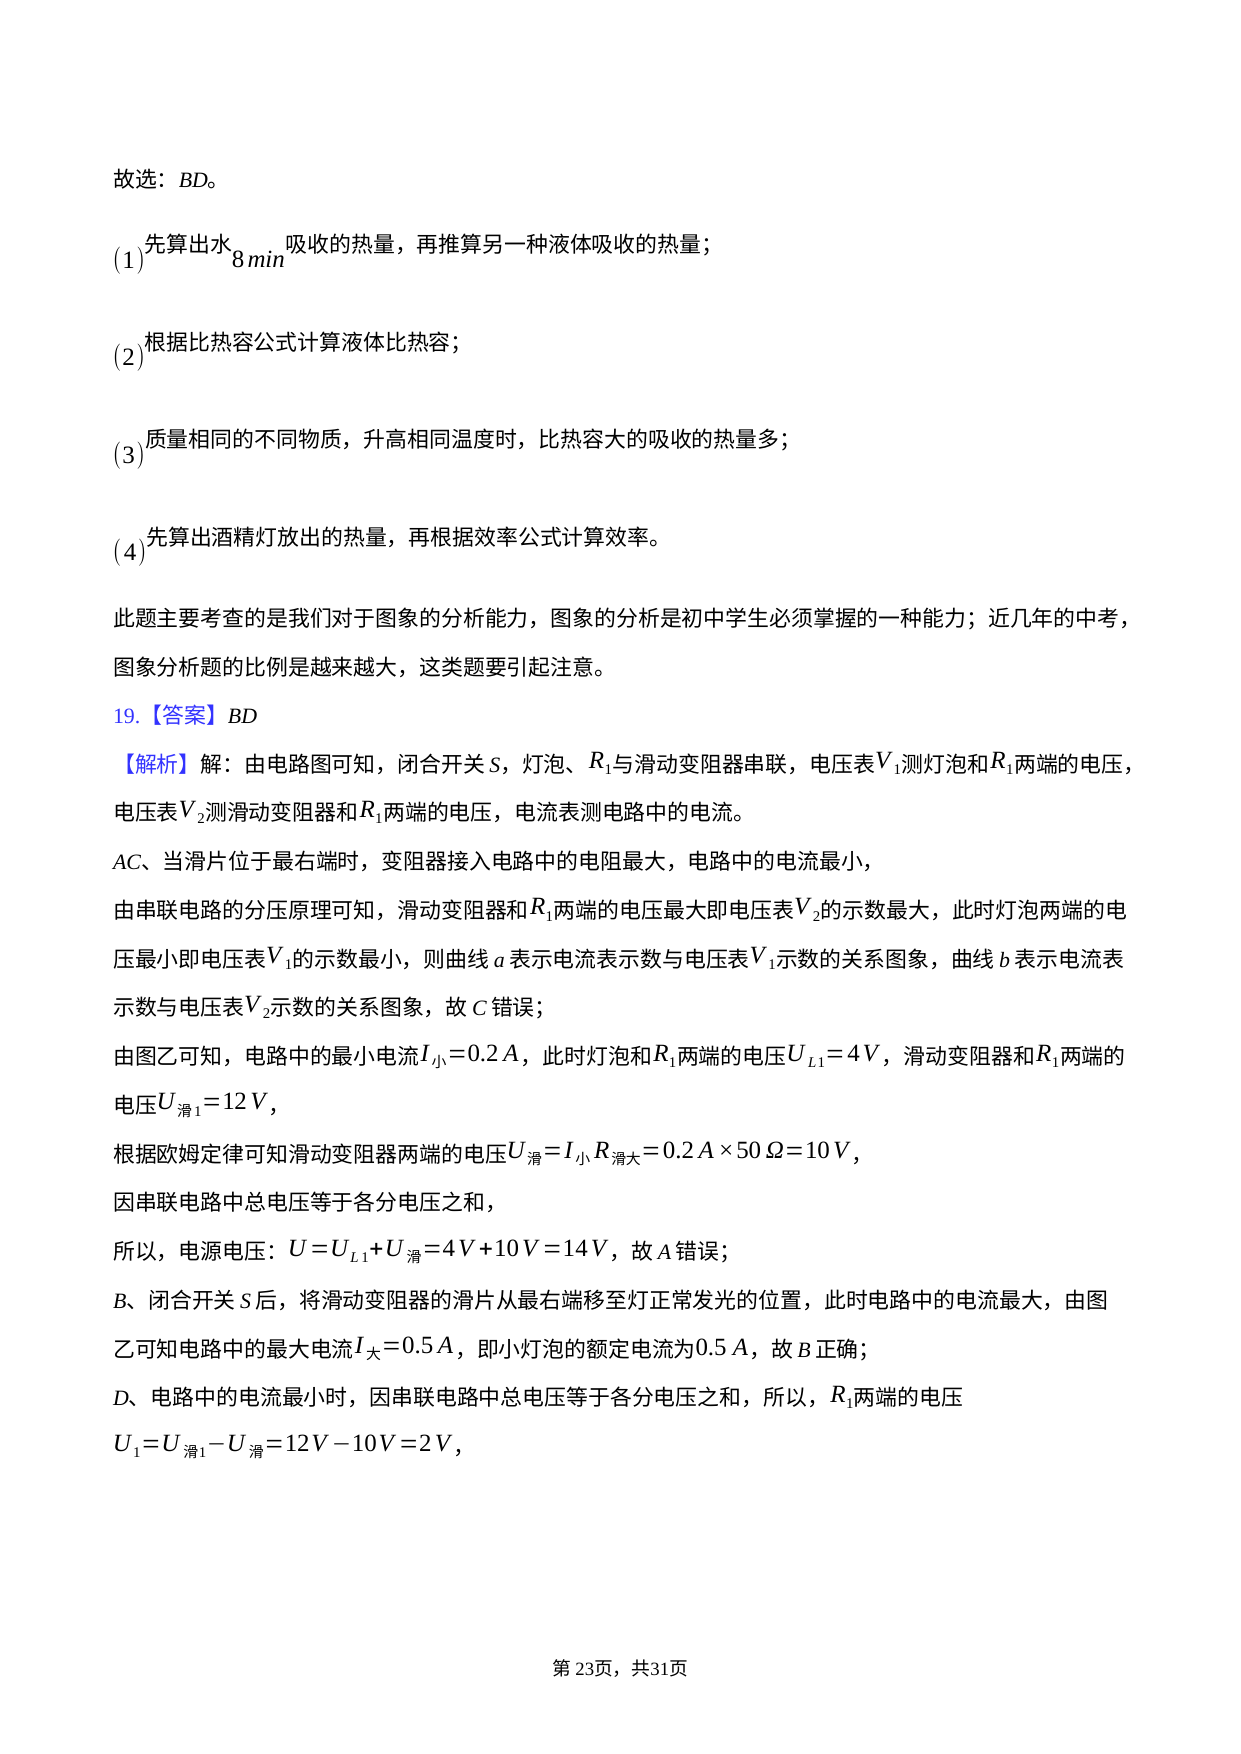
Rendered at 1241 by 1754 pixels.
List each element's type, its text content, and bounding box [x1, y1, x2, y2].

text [113, 162, 1127, 682]
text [113, 746, 1127, 1461]
text 19.【答案】BD [113, 698, 1127, 730]
